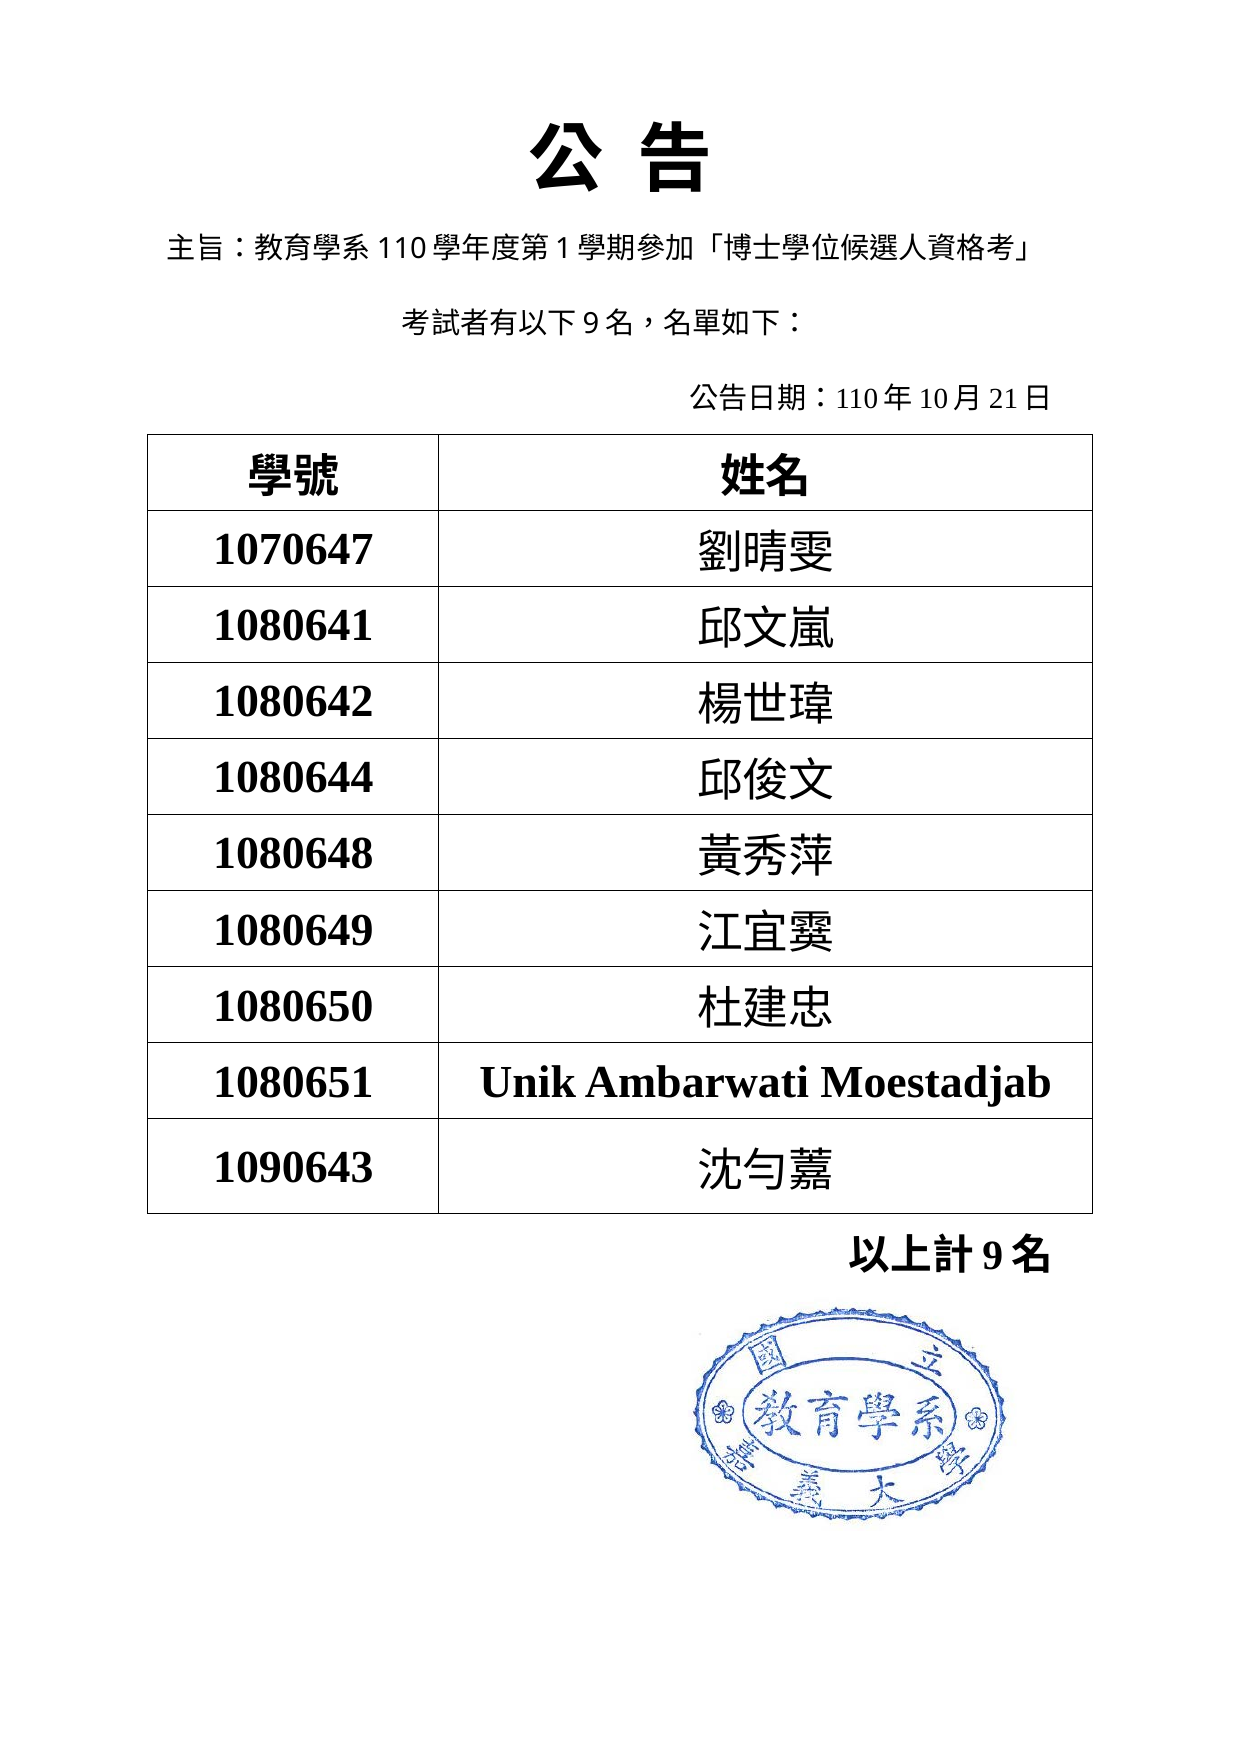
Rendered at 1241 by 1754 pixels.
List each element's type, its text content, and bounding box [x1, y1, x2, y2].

table_cell 杜建忠 [439, 967, 1092, 1042]
table_cell 1080649 [148, 891, 438, 966]
table_cell 1080642 [148, 663, 438, 738]
table_cell 1090643 [148, 1119, 438, 1213]
text 主旨：教育學系110學年度第1學期參加「博士學位候選人資格考」考試者有以下9名，名單如下： [158, 209, 1053, 359]
table_cell 1080641 [148, 587, 438, 662]
table_cell 楊世瑋 [439, 663, 1092, 738]
table_cell Unik Ambarwati Moestadjab [439, 1043, 1092, 1118]
table_header 姓名 [439, 435, 1092, 510]
table_cell 劉晴雯 [439, 511, 1092, 586]
table_cell 黃秀萍 [439, 815, 1092, 890]
table_cell 江宜霙 [439, 891, 1092, 966]
text 公 告 [187, 96, 1053, 209]
table_cell 邱文嵐 [439, 587, 1092, 662]
text 以上計9名 [187, 1214, 1053, 1289]
picture [687, 1297, 1017, 1531]
table_header 學號 [148, 435, 438, 510]
text 公告日期：110年10月21日 [187, 359, 1053, 434]
table_cell 1080648 [148, 815, 438, 890]
table_cell 1080650 [148, 967, 438, 1042]
table_cell 1080644 [148, 739, 438, 814]
table_cell 沈勻䕒 [439, 1119, 1092, 1213]
table_cell 1080651 [148, 1043, 438, 1118]
table_cell 邱俊文 [439, 739, 1092, 814]
table_cell 1070647 [148, 511, 438, 586]
